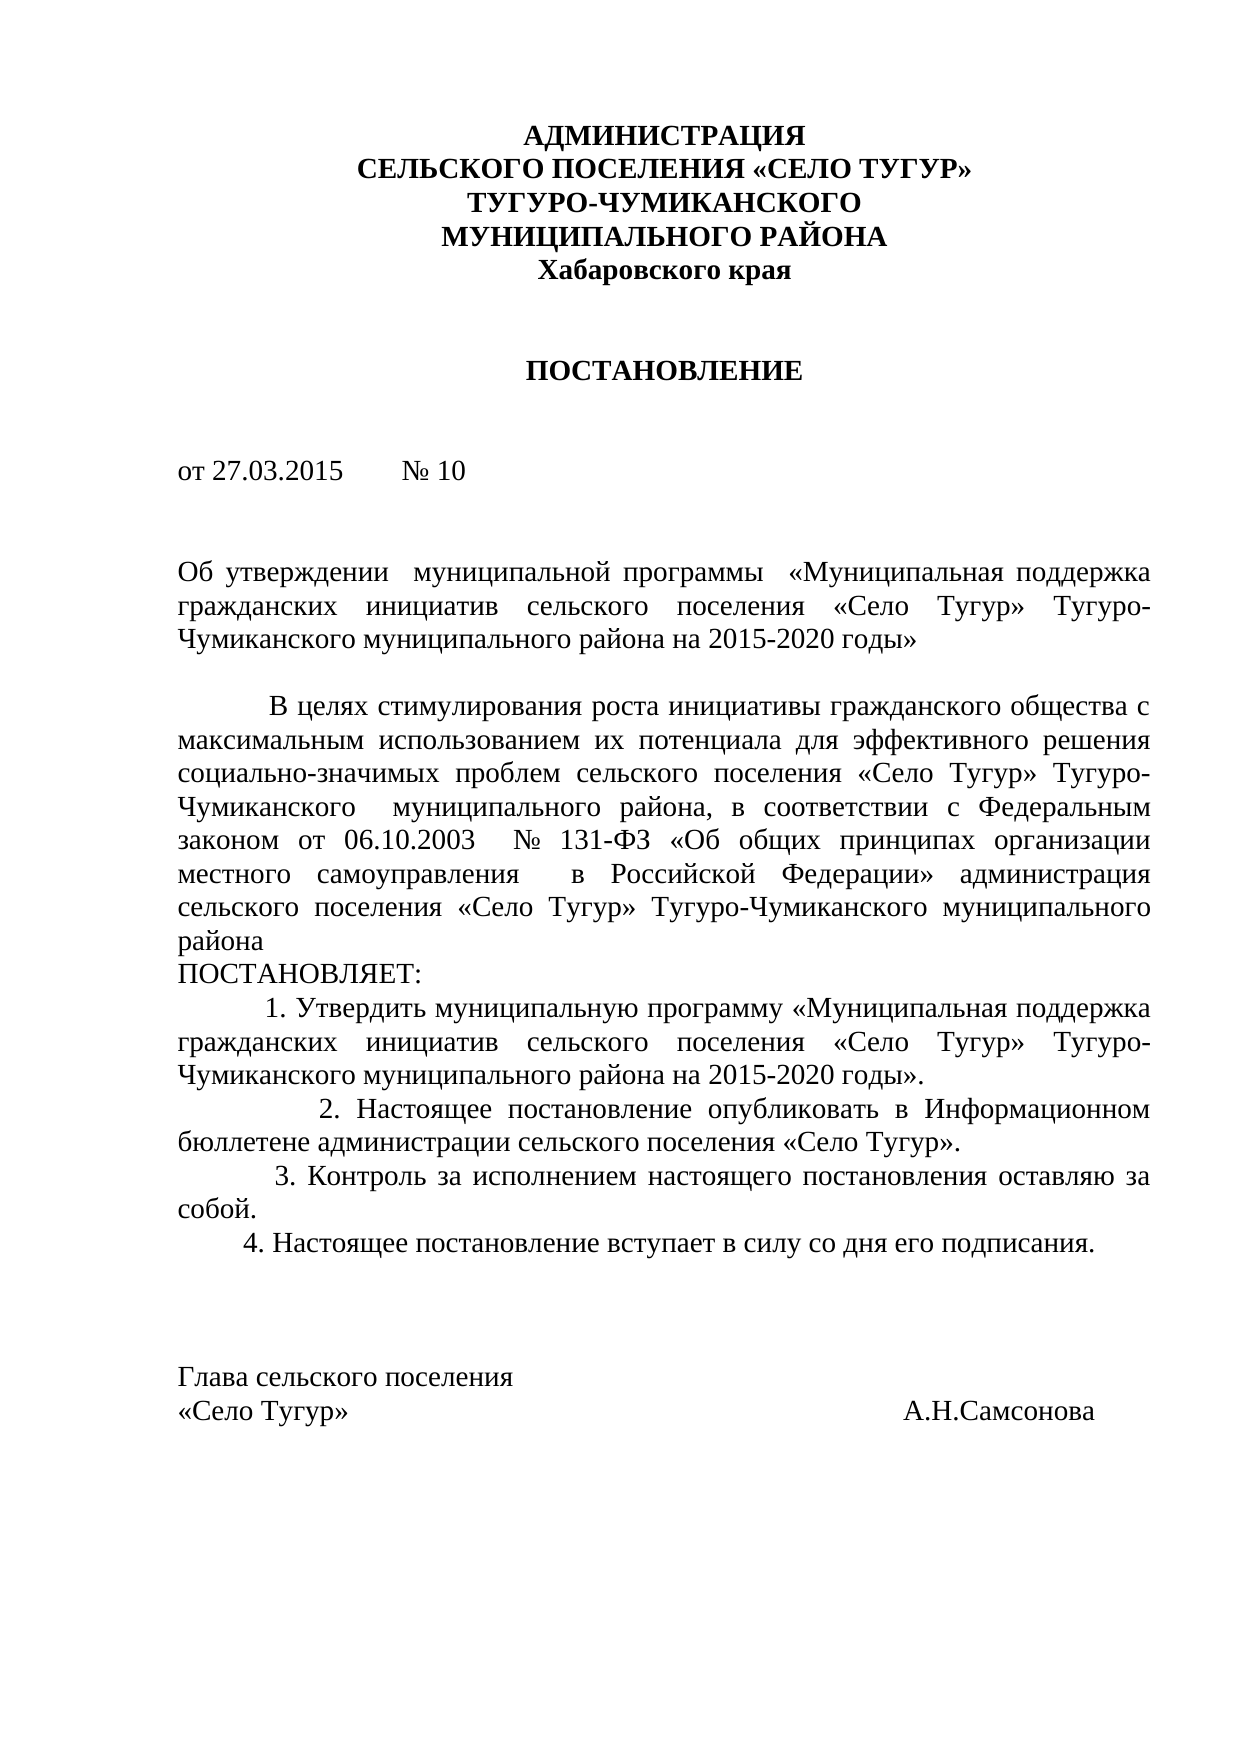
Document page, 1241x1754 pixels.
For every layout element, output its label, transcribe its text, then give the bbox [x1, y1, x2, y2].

text Хабаровского края [177, 252, 1152, 286]
text «Село Тугур» А.Н.Самсонова [177, 1393, 1152, 1426]
text 1. Утвердить муниципальную программу «Муниципальная поддержка гражданских инициатив сельского поселения «Село Тугур» Тугуро-Чумиканского муниципального района на 2015-2020 годы». [177, 990, 1152, 1091]
text Глава сельского поселения [177, 1359, 1152, 1393]
text АДМИНИСТРАЦИЯ [177, 118, 1152, 152]
text 4. Настоящее постановление вступает в силу со дня его подписания. [177, 1225, 1152, 1258]
text В целях стимулирования роста инициативы гражданского общества с максимальным использованием их потенциала для эффективного решения социально-значимых проблем сельского поселения «Село Тугур» Тугуро-Чумиканского муниципального района, в соответствии с Федеральным законом от 06.10.2003 № 131-ФЗ «Об общих принципах организации местного самоуправления в Российской Федерации» администрация сельского поселения «Село Тугур» Тугуро-Чумиканского муниципального района [177, 688, 1152, 957]
text ТУГУРО-ЧУМИКАНСКОГО [177, 185, 1152, 219]
text Об утверждении муниципальной программы «Муниципальная поддержка гражданских инициатив сельского поселения «Село Тугур» Тугуро-Чумиканского муниципального района на 2015-2020 годы» [177, 554, 1152, 655]
text от 27.03.2015 № 10 [177, 453, 1152, 487]
text 3. Контроль за исполнением настоящего постановления оставляю за собой. [177, 1158, 1152, 1225]
text МУНИЦИПАЛЬНОГО РАЙОНА [177, 219, 1152, 252]
text СЕЛЬСКОГО ПОСЕЛЕНИЯ «СЕЛО ТУГУР» [177, 152, 1152, 185]
text ПОСТАНОВЛЯЕТ: [177, 957, 1152, 990]
text 2. Настоящее постановление опубликовать в Информационном бюллетене администрации сельского поселения «Село Тугур». [177, 1091, 1152, 1158]
text ПОСТАНОВЛЕНИЕ [177, 353, 1152, 386]
